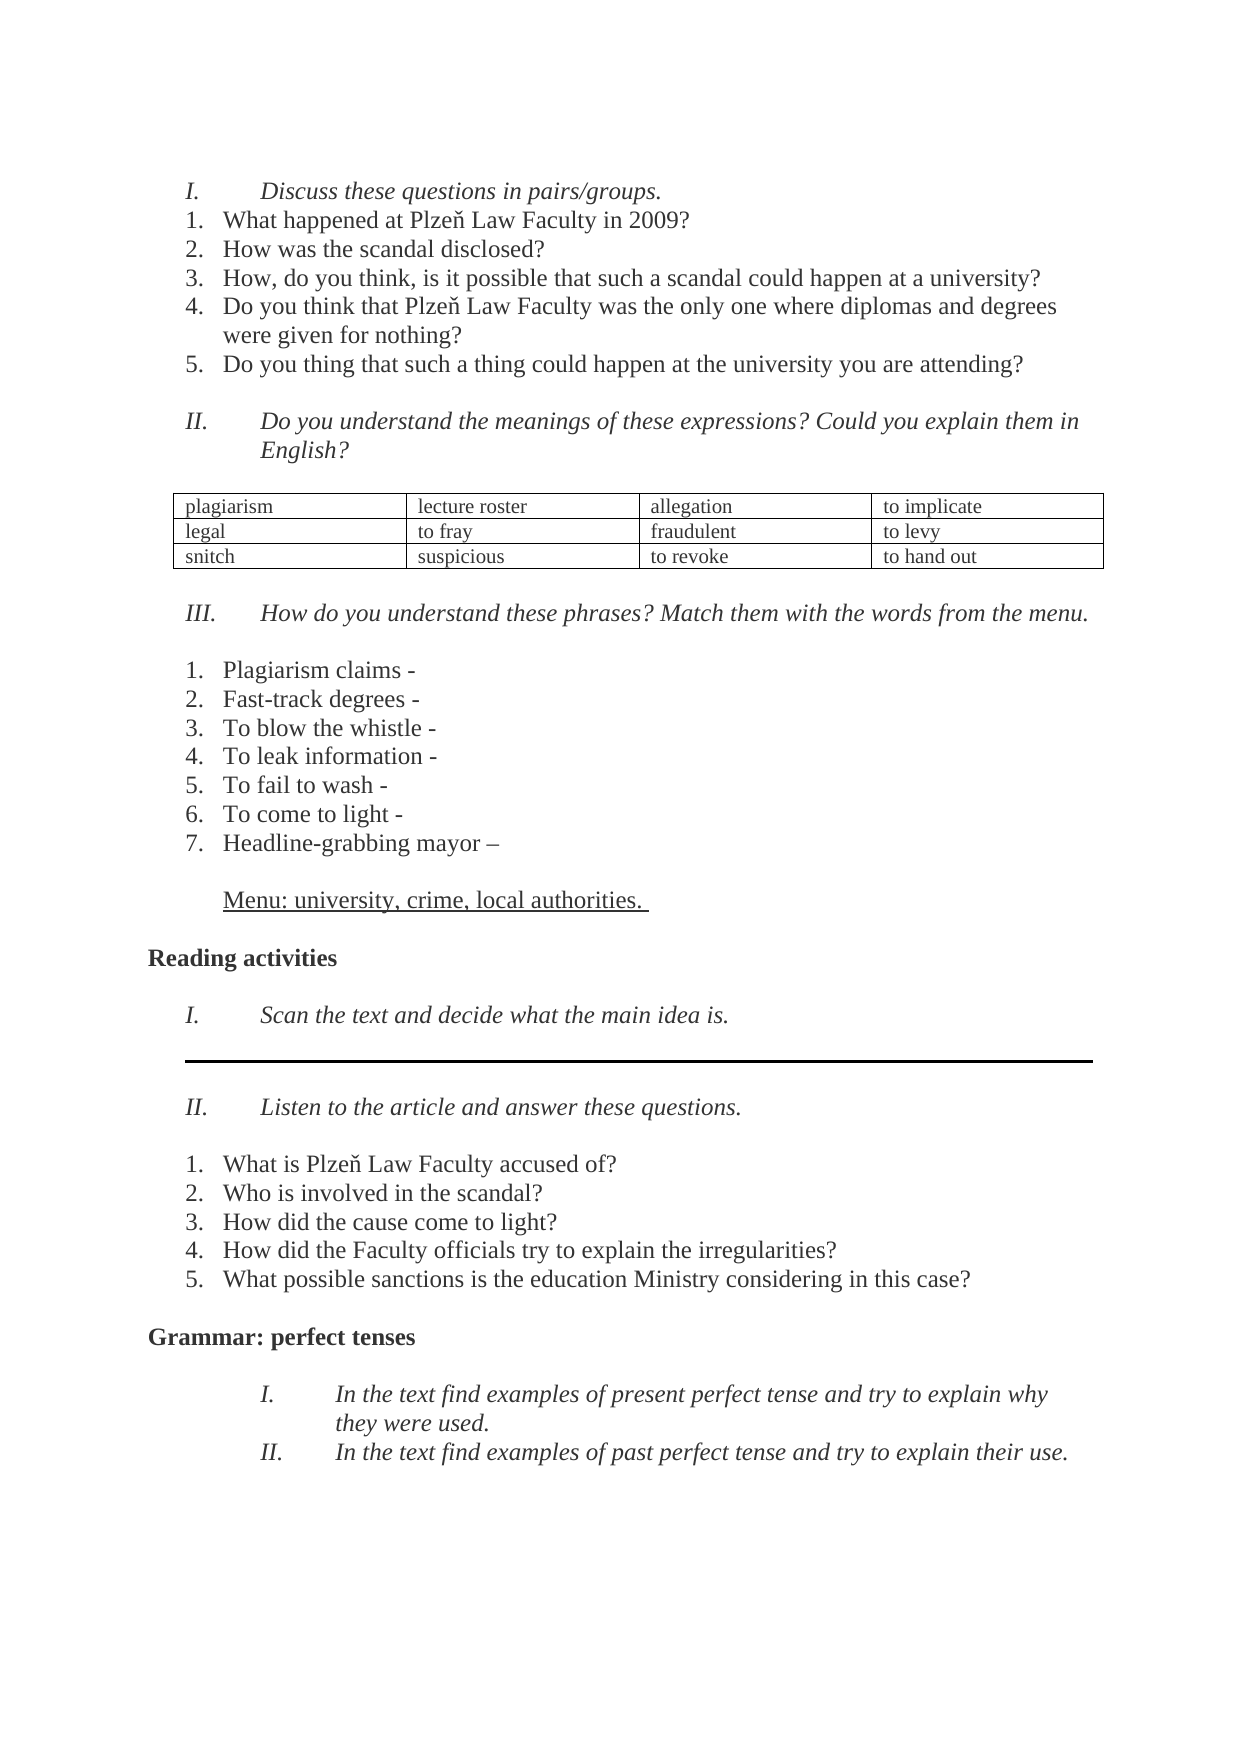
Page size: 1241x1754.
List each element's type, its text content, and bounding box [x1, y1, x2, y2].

list Do you thing that such a thing could happen at the university you are attending? [185, 349, 1093, 378]
list In the text find examples of past perfect tense and try to explain their use. [260, 1437, 1093, 1465]
table_cell snitch [174, 544, 406, 568]
list What is Plzeň Law Faculty accused of? [185, 1149, 1093, 1178]
list How did the Faculty officials try to explain the irregularities? [185, 1235, 1093, 1264]
list Discuss these questions in pairs/groups. [185, 176, 1093, 205]
list Scan the text and decide what the main idea is. [185, 1000, 1093, 1029]
list How do you understand these phrases? Match them with the words from the menu. [185, 598, 1093, 626]
table_cell to hand out [872, 544, 1103, 568]
list Who is involved in the scandal? [185, 1178, 1093, 1207]
list To fail to wash - [185, 770, 1093, 799]
list Headline-grabbing mayor – [185, 828, 1093, 856]
list Listen to the article and answer these questions. [185, 1092, 1093, 1120]
table_header plagiarism [174, 494, 406, 518]
list Menu: university, crime, local authorities. [223, 885, 1093, 914]
list Do you understand the meanings of these expressions? Could you explain them in English? [185, 406, 1093, 464]
table_cell suspicious [407, 544, 639, 568]
text Grammar: perfect tenses [148, 1322, 1093, 1350]
table_header lecture roster [407, 494, 639, 518]
table_cell to fray [407, 519, 639, 543]
list How did the cause come to light? [185, 1207, 1093, 1235]
list Do you think that Plzeň Law Faculty was the only one where diplomas and degrees were given for nothing? [185, 291, 1093, 349]
list How, do you think, is it possible that such a scandal could happen at a university? [185, 263, 1093, 291]
table_cell legal [174, 519, 406, 543]
table_cell to levy [872, 519, 1103, 543]
list To blow the whistle - [185, 713, 1093, 741]
list What happened at Plzeň Law Faculty in 2009? [185, 205, 1093, 234]
table_header allegation [640, 494, 871, 518]
table_cell fraudulent [640, 519, 871, 543]
text Reading activities [148, 943, 1093, 971]
list Fast-track degrees - [185, 684, 1093, 713]
list To come to light - [185, 799, 1093, 828]
table_cell to revoke [640, 544, 871, 568]
table_header to implicate [872, 494, 1103, 518]
list What possible sanctions is the education Ministry considering in this case? [185, 1264, 1093, 1293]
list To leak information - [185, 741, 1093, 770]
list Plagiarism claims - [185, 655, 1093, 684]
list How was the scandal disclosed? [185, 234, 1093, 263]
list In the text find examples of present perfect tense and try to explain why they were used. [260, 1379, 1093, 1437]
